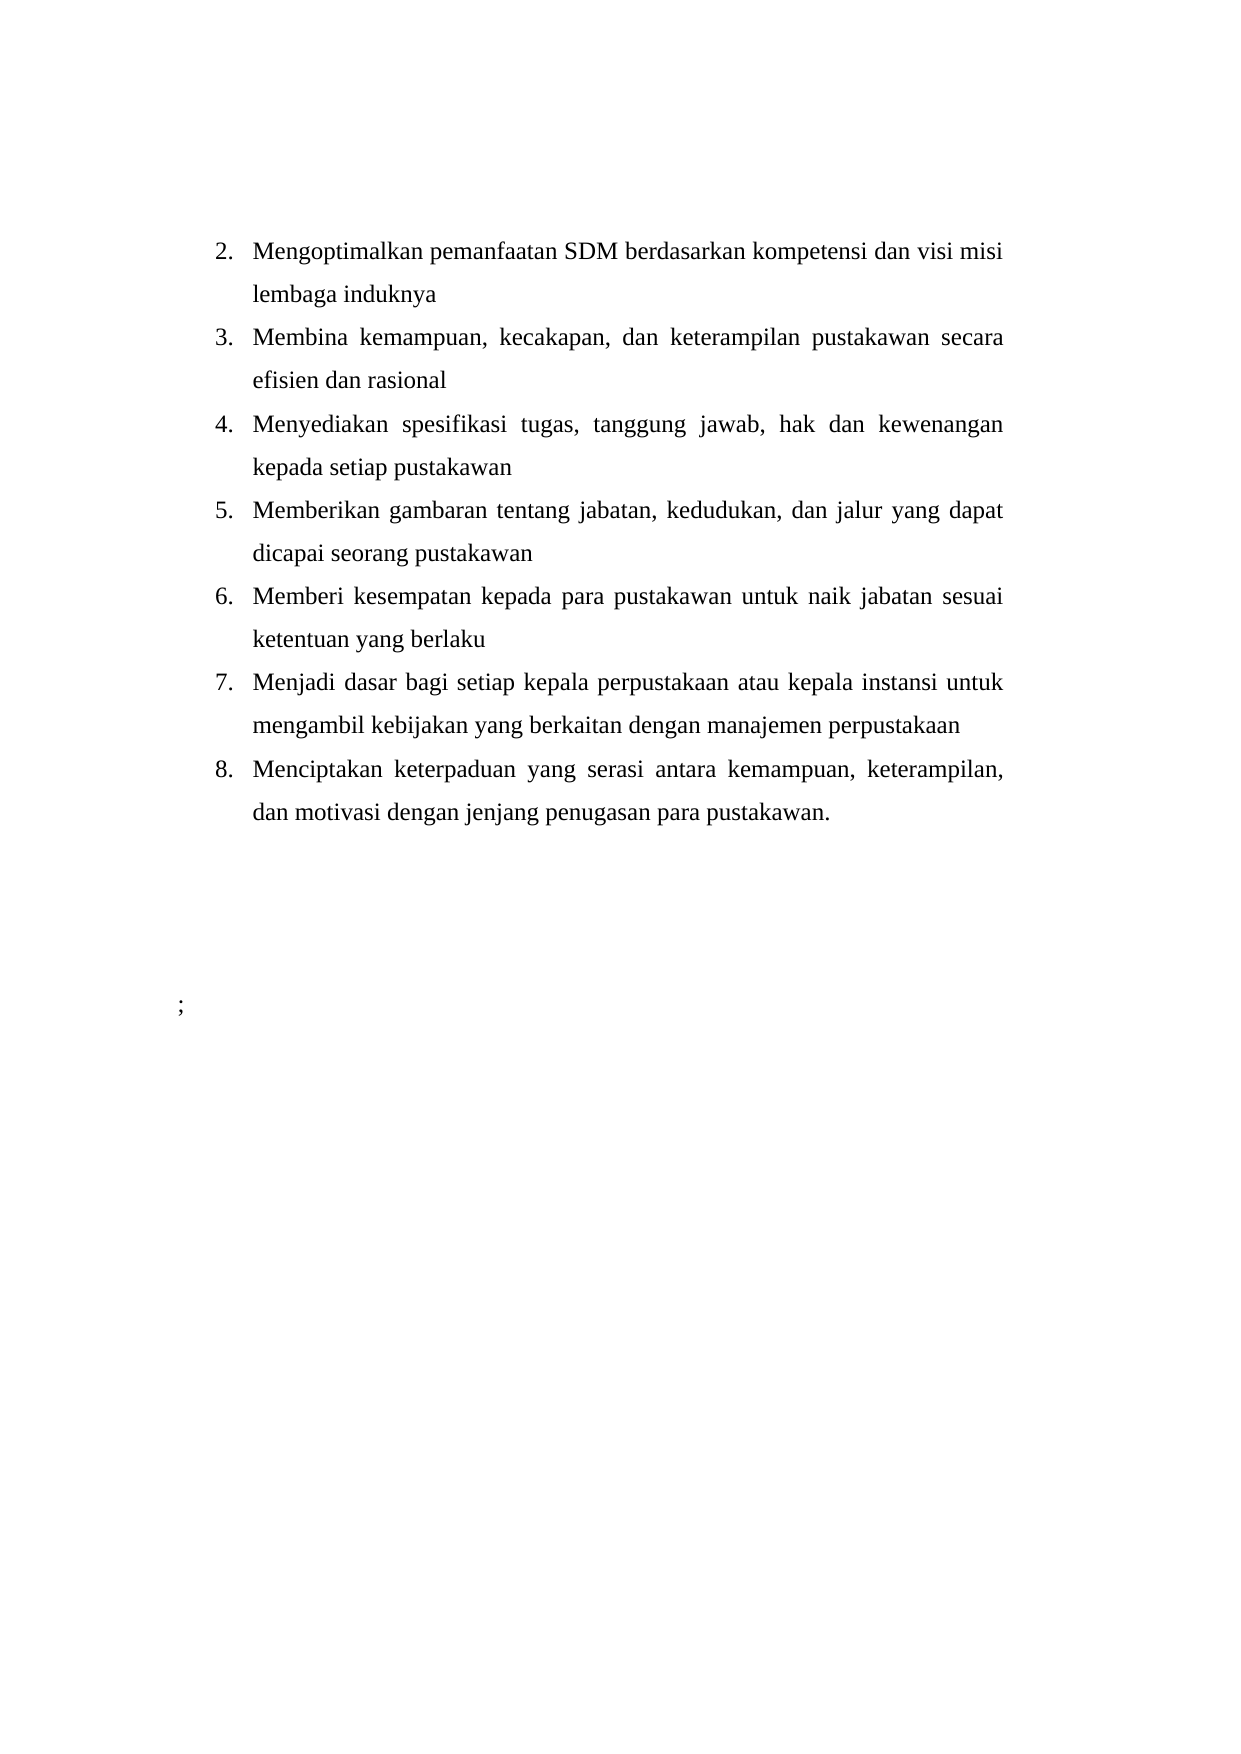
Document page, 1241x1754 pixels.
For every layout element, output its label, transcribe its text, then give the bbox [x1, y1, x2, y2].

list Menjadi dasar bagi setiap kepala perpustakaan atau kepala instansi untuk mengambil kebijakan yang berkaitan dengan manajemen perpustakaan [215, 667, 1004, 739]
list Membina kemampuan, kecakapan, dan keterampilan pustakawan secara efisien dan rasional [215, 322, 1004, 394]
list Menyediakan spesifikasi tugas, tanggung jawab, hak dan kewenangan kepada setiap pustakawan [215, 409, 1004, 481]
list Menciptakan keterpaduan yang serasi antara kemampuan, keterampilan, dan motivasi dengan jenjang penugasan para pustakawan. [215, 754, 1004, 826]
list Memberi kesempatan kepada para pustakawan untuk naik jabatan sesuai ketentuan yang berlaku [215, 581, 1004, 653]
text ; [177, 989, 1004, 1017]
list Memberikan gambaran tentang jabatan, kedudukan, dan jalur yang dapat dicapai seorang pustakawan [215, 495, 1004, 567]
list Mengoptimalkan pemanfaatan SDM berdasarkan kompetensi dan visi misi lembaga induknya [215, 236, 1004, 308]
